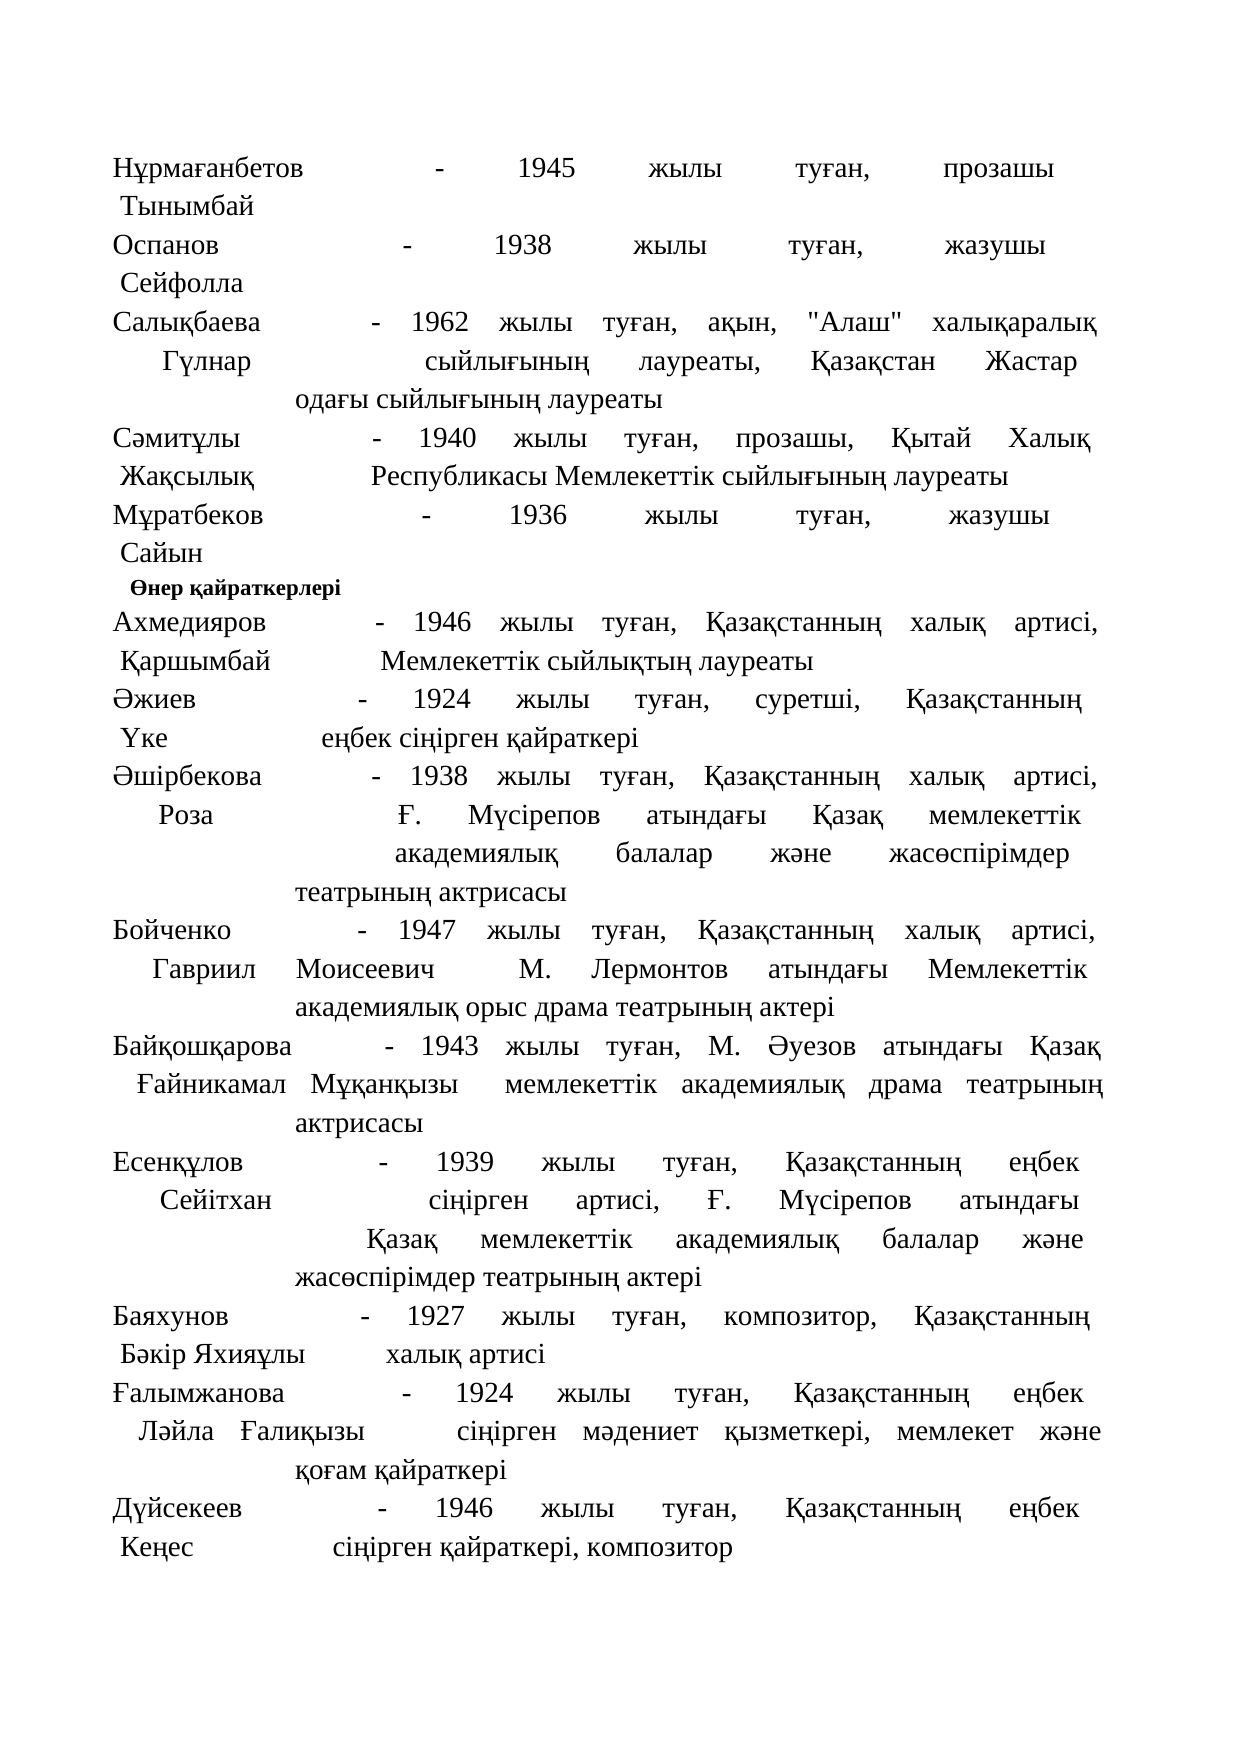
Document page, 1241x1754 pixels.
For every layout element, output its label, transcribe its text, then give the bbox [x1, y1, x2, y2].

text Бойченко - 1947 жылы туған, Қазақстанның халық артисі, Гавриил Моисеевич М. Лермонтов атындағы Мемлекеттік академиялық орыс драма театрының актері [112, 912, 1128, 1023]
text Нұрмағанбетов - 1945 жылы туған, прозашы Тынымбай [112, 150, 1128, 222]
text Байқошқарова - 1943 жылы туған, М. Әуезов атындағы Қазақ Ғайникамал Мұқанқызы мемлекеттік академиялық драма театрының актрисасы [112, 1028, 1128, 1139]
text Өнер қайраткерлері [112, 574, 1128, 600]
text Есенқұлов - 1939 жылы туған, Қазақстанның еңбек Сейітхан сіңірген артисі, Ғ. Мүсірепов атындағы Қазақ мемлекеттік академиялық балалар және жасөспірімдер театрының актері [112, 1144, 1128, 1293]
text Ахмедияров - 1946 жылы туған, Қазақстанның халық артисі, Қаршымбай Мемлекеттік сыйлықтың лауреаты [112, 604, 1128, 676]
text Оспанов - 1938 жылы туған, жазушы Сейфолла [112, 227, 1128, 299]
text Ғалымжанова - 1924 жылы туған, Қазақстанның еңбек Ләйла Ғалиқызы сіңірген мәдениет қызметкері, мемлекет және қоғам қайраткері [112, 1375, 1128, 1486]
text Салықбаева - 1962 жылы туған, ақын, "Алаш" халықаралық Гүлнар сыйлығының лауреаты, Қазақстан Жастар одағы сыйлығының лауреаты [112, 304, 1128, 415]
text Дүйсекеев - 1946 жылы туған, Қазақстанның еңбек Кеңес сіңірген қайраткері, композитор [112, 1491, 1128, 1563]
text Әжиев - 1924 жылы туған, суретші, Қазақстанның Үке еңбек сіңірген қайраткері [112, 681, 1128, 753]
text Баяхунов - 1927 жылы туған, композитор, Қазақстанның Бәкір Яхияұлы халық артисі [112, 1298, 1128, 1370]
text Әшірбекова - 1938 жылы туған, Қазақстанның халық артисі, Роза Ғ. Мүсірепов атындағы Қазақ мемлекеттік академиялық балалар және жасөспірімдер театрының актрисасы [112, 758, 1128, 907]
text Мұратбеков - 1936 жылы туған, жазушы Сайын [112, 497, 1128, 569]
text Сәмитұлы - 1940 жылы туған, прозашы, Қытай Халық Жақсылық Республикасы Мемлекеттік сыйлығының лауреаты [112, 420, 1128, 492]
